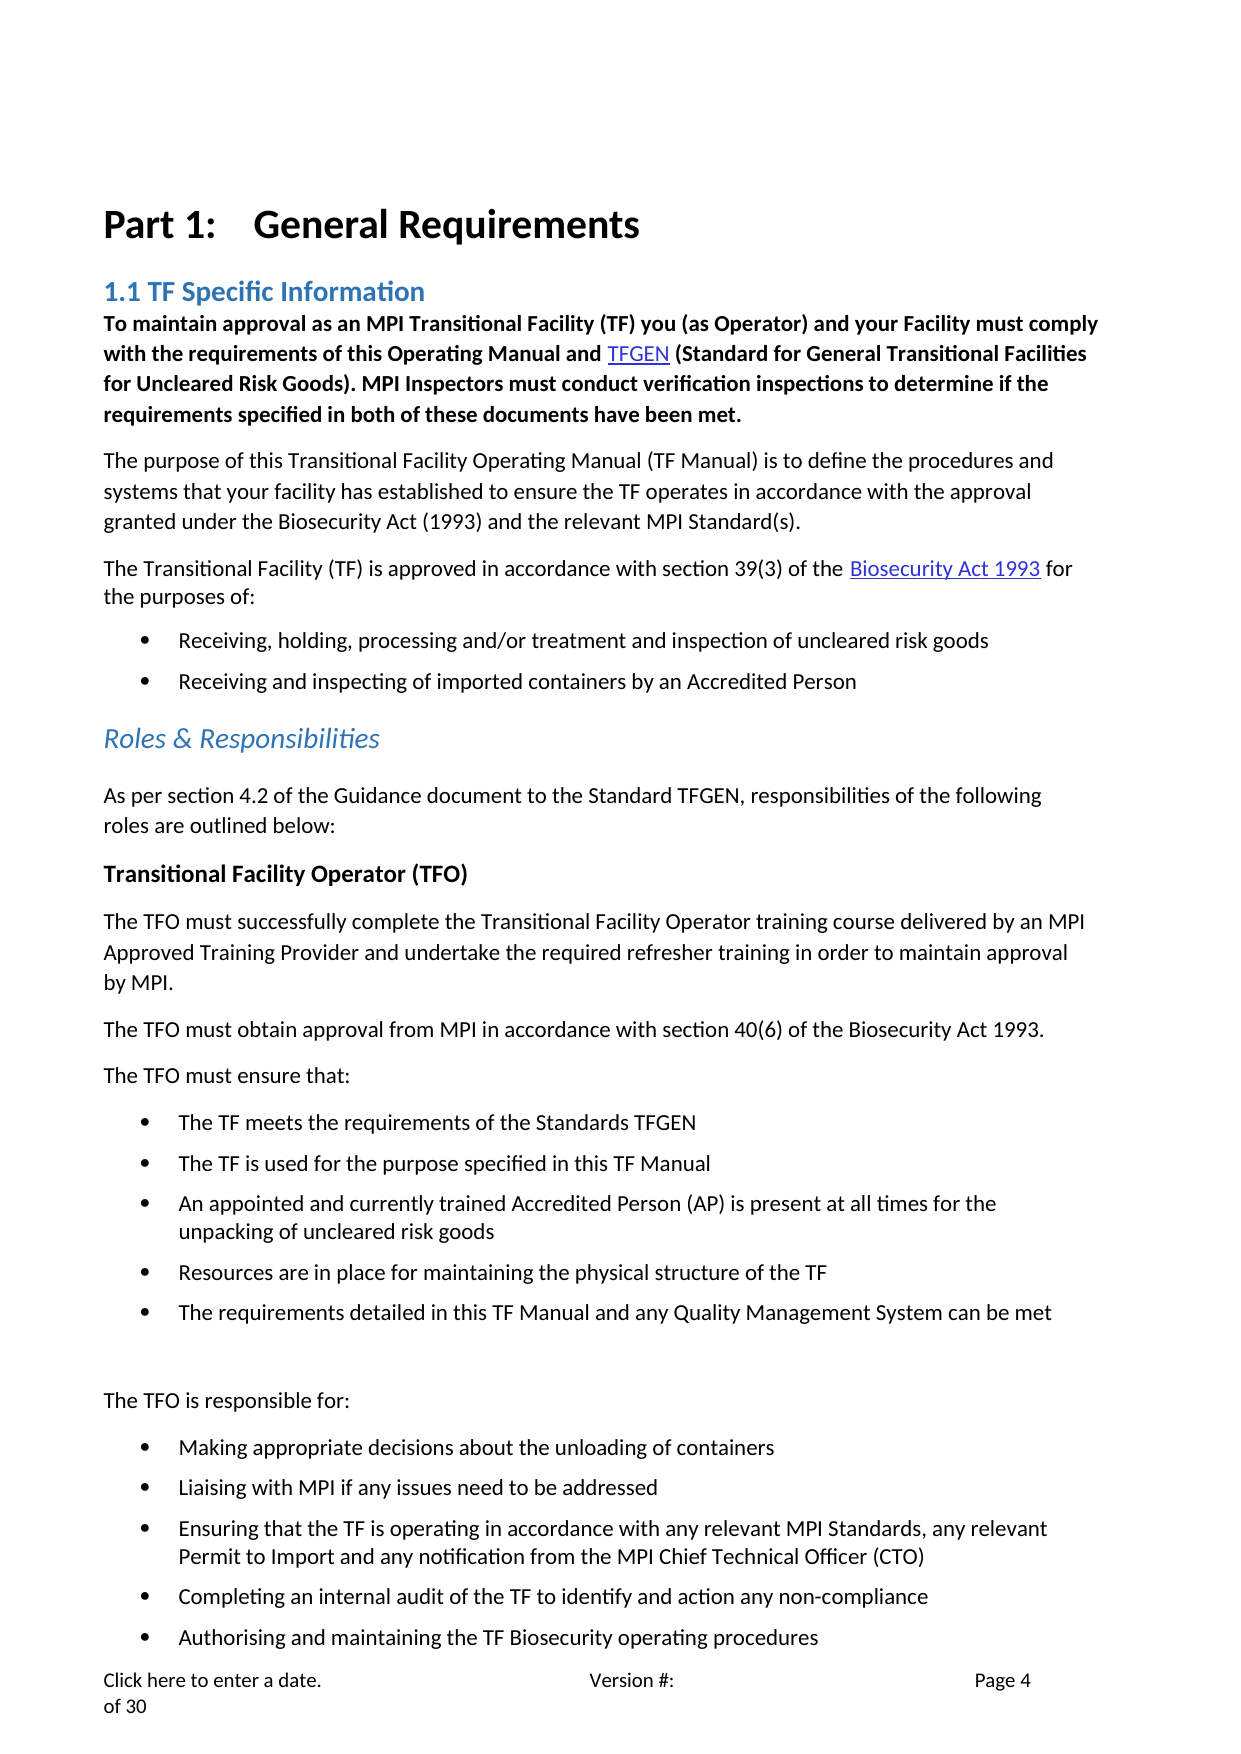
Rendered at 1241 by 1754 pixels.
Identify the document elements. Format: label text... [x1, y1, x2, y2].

list Making appropriate decisions about the unloading of containers [141, 1433, 1110, 1461]
text The TFO is responsible for: [103, 1386, 1093, 1414]
list The TF meets the requirements of the Standards TFGEN [141, 1108, 1110, 1136]
list Receiving, holding, processing and/or treatment and inspection of uncleared risk goods [141, 627, 1093, 654]
list The requirements detailed in this TF Manual and any Quality Management System can be met [141, 1298, 1110, 1327]
text The TFO must ensure that: [103, 1062, 1093, 1089]
subtitle Part 1: General Requirements [103, 198, 1093, 248]
list Ensuring that the TF is operating in accordance with any relevant MPI Standards, any relevant Permit to Import and any notification from the MPI Chief Technical Officer (CTO) [141, 1514, 1110, 1570]
list The TF is used for the purpose specified in this TF Manual [141, 1149, 1093, 1177]
list Authorising and maintaining the TF Biosecurity operating procedures [141, 1623, 1110, 1651]
list Completing an internal audit of the TF to identify and action any non-compliance [141, 1582, 1110, 1610]
text The purpose of this Transitional Facility Operating Manual (TF Manual) is to define the procedures and systems that your facility has established to ensure the TF operates in accordance with the approval granted under the Biosecurity Act (1993) and the relevant MPI Standard(s). [103, 447, 1093, 535]
subtitle Roles & Responsibilities [103, 720, 1093, 756]
list Receiving and inspecting of imported containers by an Accredited Person [141, 667, 1093, 695]
list An appointed and currently trained Accredited Person (AP) is present at all times for the unpacking of uncleared risk goods [141, 1189, 1093, 1246]
list Resources are in place for maintaining the physical structure of the TF [141, 1258, 1110, 1286]
text The TFO must successfully complete the Transitional Facility Operator training course delivered by an MPI Approved Training Provider and undertake the required refresher training in order to maintain approval by MPI. [103, 907, 1093, 996]
text The Transitional Facility (TF) is approved in accordance with section 39(3) of the Biosecurity Act 1993 for the purposes of: [103, 554, 1093, 610]
text To maintain approval as an MPI Transitional Facility (TF) you (as Operator) and your Facility must comply with the requirements of this Operating Manual and TFGEN (Standard for General Transitional Facilities for Uncleared Risk Goods). MPI Inspectors must conduct verification inspections to determine if the requirements specified in both of these documents have been met. [103, 309, 1110, 428]
text 1.1 TF Specific Information [103, 273, 1093, 309]
list Liaising with MPI if any issues need to be addressed [141, 1473, 1110, 1501]
text As per section 4.2 of the Guidance document to the Standard TFGEN, responsibilities of the following roles are outlined below: [103, 781, 1093, 839]
text Transitional Facility Operator (TFO) [103, 858, 1093, 888]
text The TFO must obtain approval from MPI in accordance with section 40(6) of the Biosecurity Act 1993. [103, 1015, 1093, 1043]
